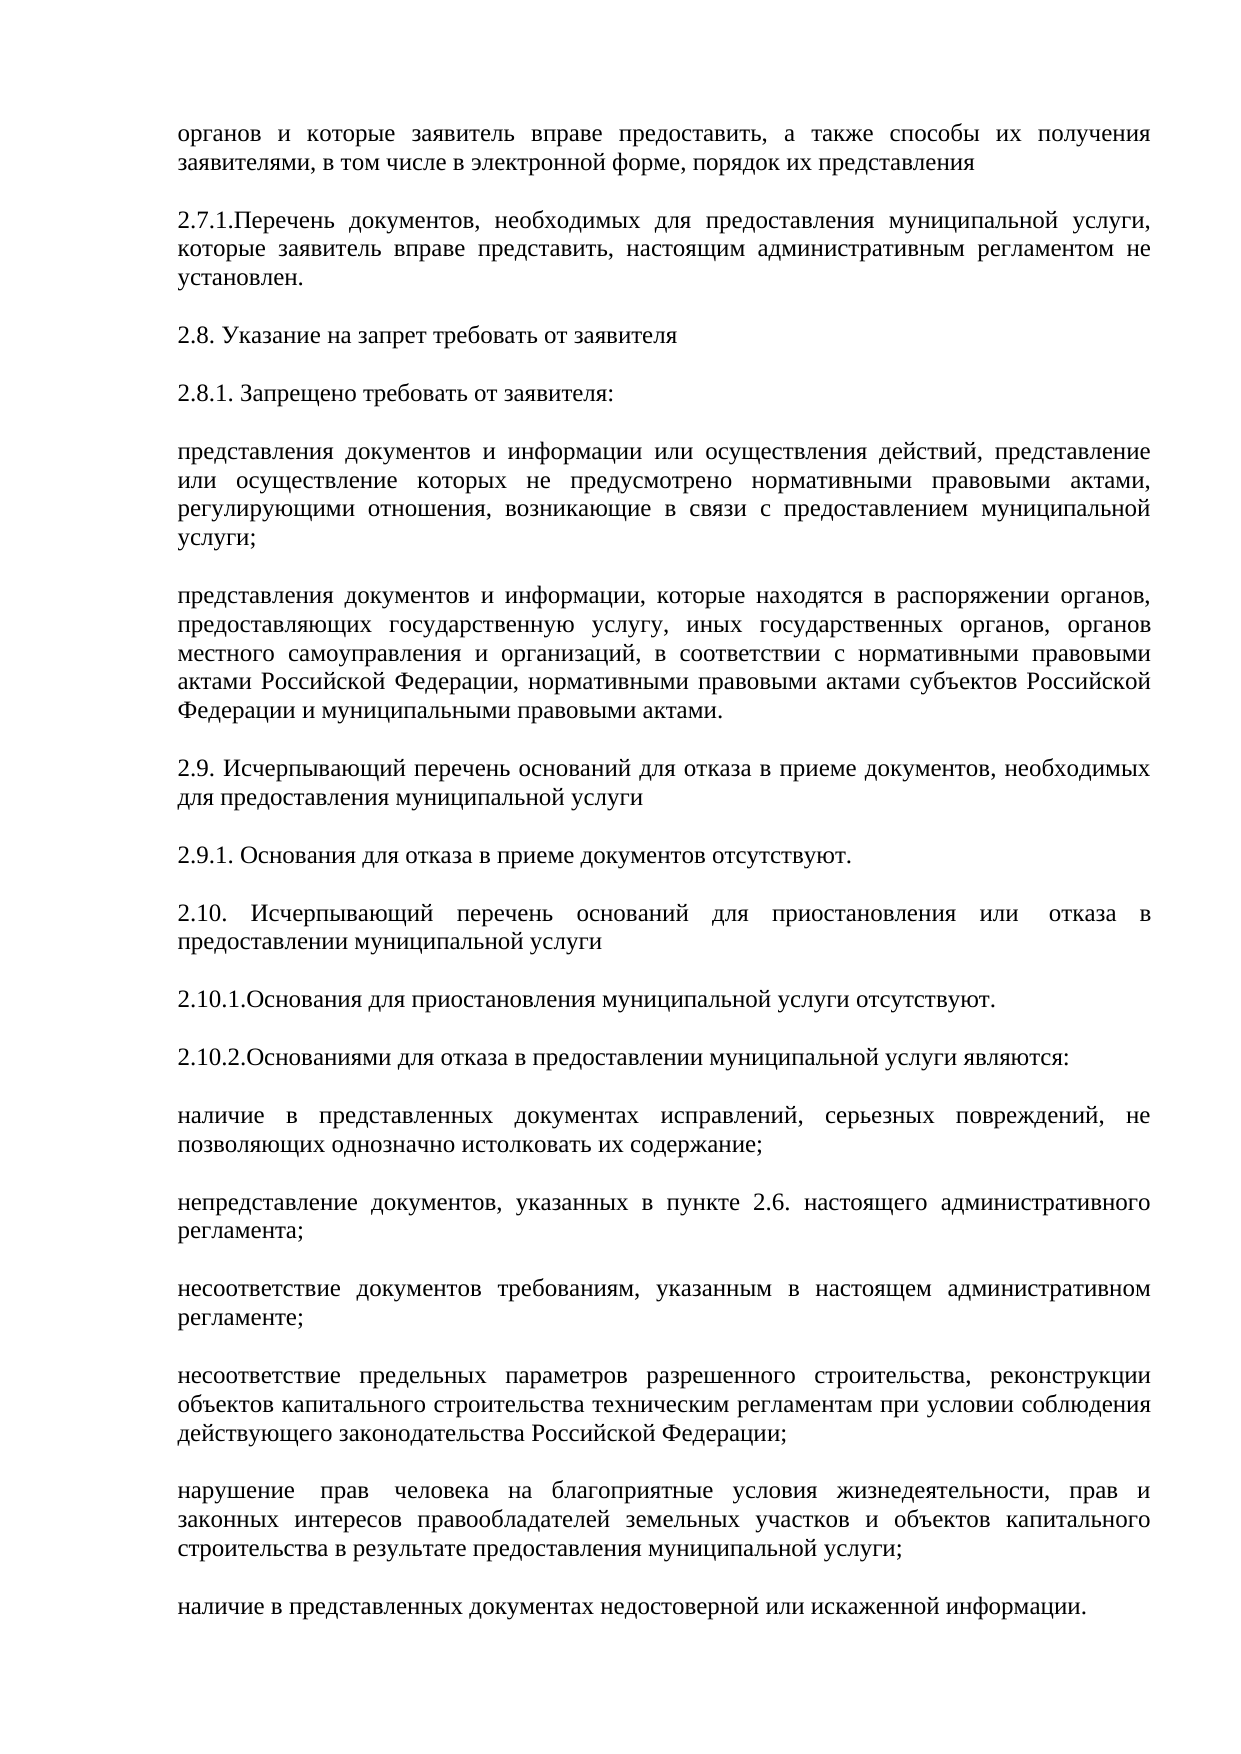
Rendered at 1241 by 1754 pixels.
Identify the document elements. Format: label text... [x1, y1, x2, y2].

text 2.7.1.Перечень документов, необходимых для предоставления муниципальной услуги, которые заявитель вправе представить, настоящим административным регламентом не установлен. [177, 205, 1152, 291]
text 2.8. Указание на запрет требовать от заявителя [177, 320, 1152, 349]
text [177, 118, 1152, 176]
text наличие в представленных документах исправлений, серьезных повреждений, не позволяющих однозначно истолковать их содержание; [177, 1100, 1152, 1158]
text наличие в представленных документах недостоверной или искаженной информации. [177, 1591, 1152, 1620]
text 2.8.1. Запрещено требовать от заявителя: [177, 378, 1152, 407]
text 2.9. Исчерпывающий перечень оснований для отказа в приеме документов, необходимых для предоставления муниципальной услуги [177, 753, 1152, 811]
text непредставление документов, указанных в пункте 2.6. настоящего административного регламента; [177, 1187, 1152, 1244]
text нарушение прав человека на благоприятные условия жизнедеятельности, прав и законных интересов правообладателей земельных участков и объектов капитального строительства в результате предоставления муниципальной услуги; [177, 1476, 1152, 1562]
text 2.10.1.Основания для приостановления муниципальной услуги отсутствуют. [177, 984, 1152, 1013]
text несоответствие документов требованиям, указанным в настоящем административном регламенте; [177, 1273, 1152, 1331]
text представления документов и информации, которые находятся в распоряжении органов, предоставляющих государственную услугу, иных государственных органов, органов местного самоуправления и организаций, в соответствии с нормативными правовыми актами Российской Федерации, нормативными правовыми актами субъектов Российской Федерации и муниципальными правовыми актами. [177, 580, 1152, 724]
text 2.10. Исчерпывающий перечень оснований для приостановления или отказа в предоставлении муниципальной услуги [177, 898, 1152, 955]
text 2.10.2.Основаниями для отказа в предоставлении муниципальной услуги являются: [177, 1042, 1152, 1071]
text представления документов и информации или осуществления действий, представление или осуществление которых не предусмотрено нормативными правовыми актами, регулирующими отношения, возникающие в связи с предоставлением муниципальной услуги; [177, 436, 1152, 551]
text несоответствие предельных параметров разрешенного строительства, реконструкции объектов капитального строительства техническим регламентам при условии соблюдения действующего законодательства Российской Федерации; [177, 1360, 1152, 1446]
text 2.9.1. Основания для отказа в приеме документов отсутствуют. [177, 840, 1152, 868]
